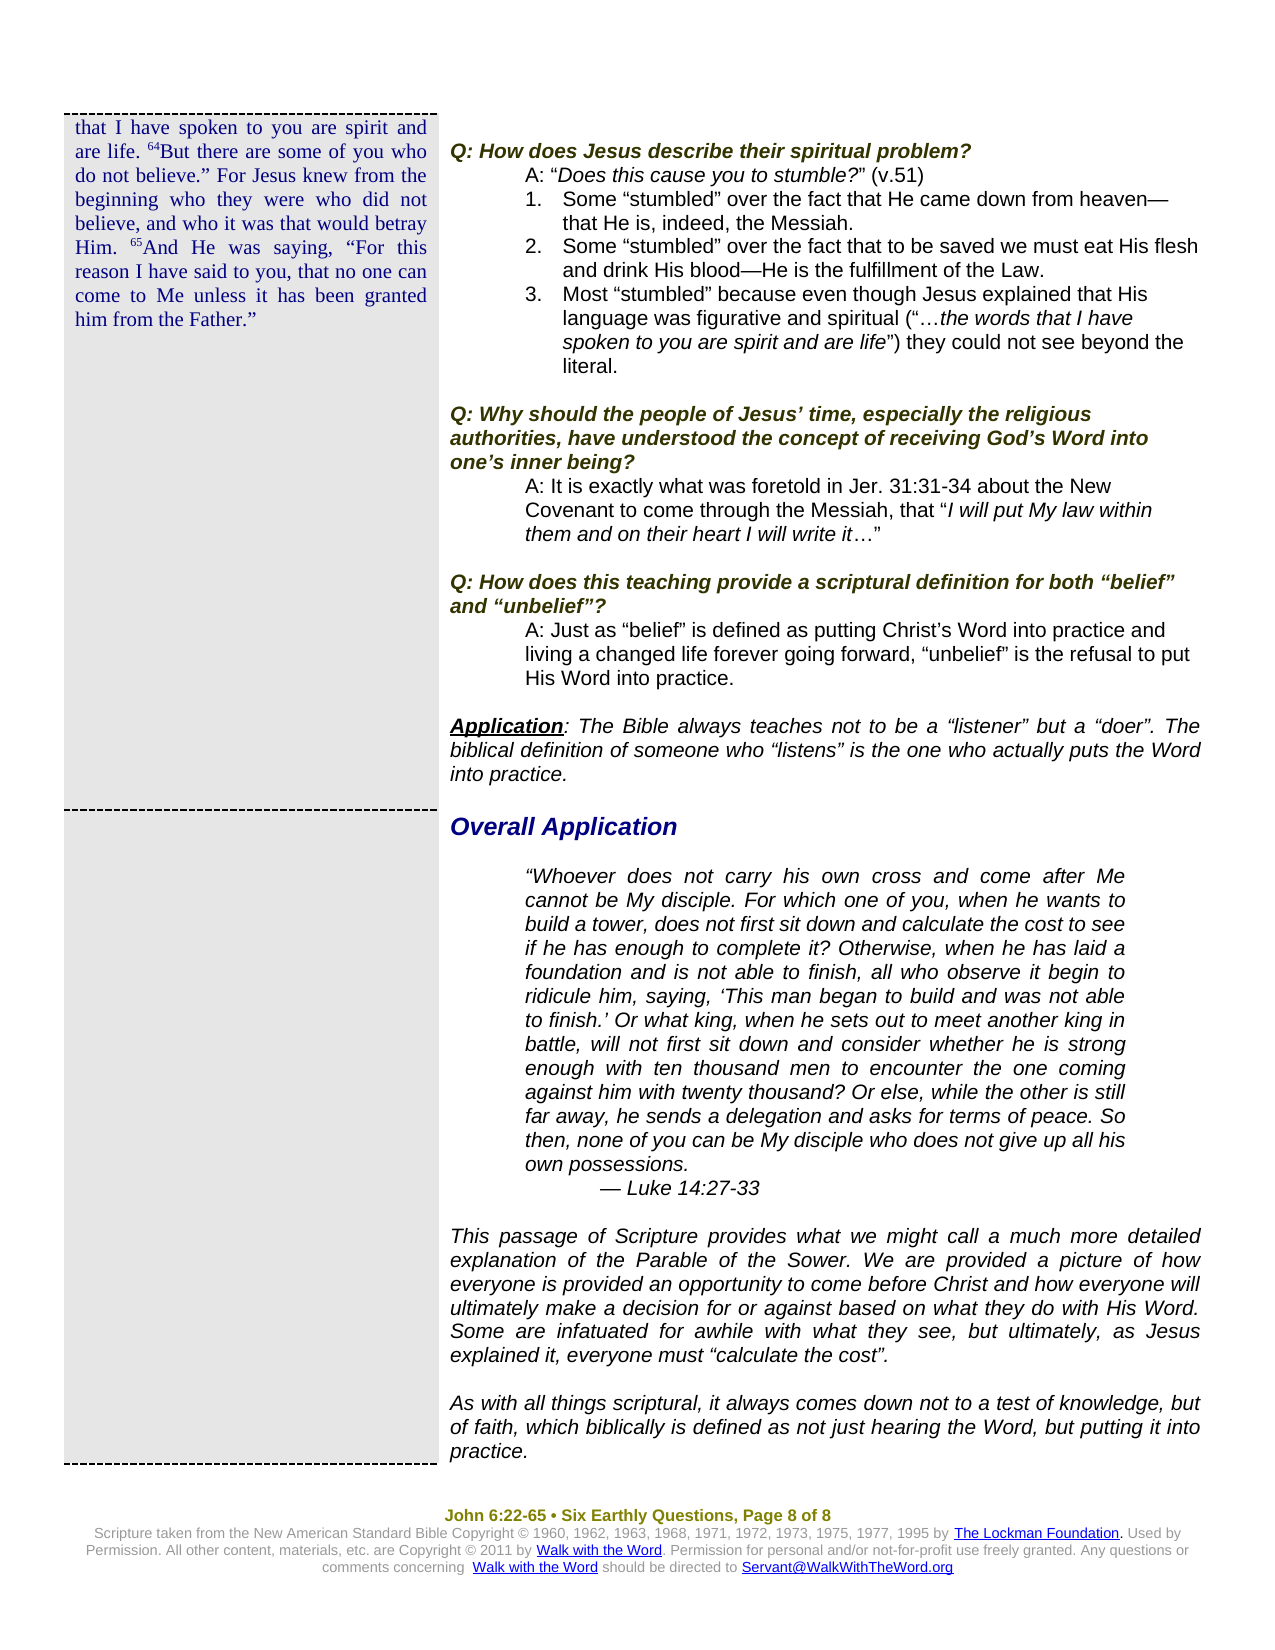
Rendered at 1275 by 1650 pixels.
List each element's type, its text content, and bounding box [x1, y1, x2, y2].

table_cell Overall Application “Whoever does not carry his own cross and come after Me cannot be My disciple. For which one of you, when he wants to build a tower, does not first sit down and calculate the cost to see if he has enough to complete it? Otherwise, when he has laid a foundation and is not able to finish, all who observe it begin to ridicule him, saying, ‘This man began to build and was not able to finish.’ Or what king, when he sets out to meet another king in battle, will not first sit down and consider whether he is strong enough with ten thousand men to encounter the one coming against him with twenty thousand? Or else, while the other is still far away, he sends a delegation and asks for terms of peace. So then, none of you can be My disciple who does not give up all his own possessions. — Luke 14:27-33 This passage of Scripture provides what we might call a much more detailed explanation of the Parable of the Sower. We are provided a picture of how everyone is provided an opportunity to come before Christ and how everyone will ultimately make a decision for or against based on what they do with His Word. Some are infatuated for awhile with what they see, but ultimately, as Jesus explained it, everyone must “calculate the cost”. As with all things scriptural, it always comes down not to a test of knowledge, but of faith, which biblically is defined as not just hearing the Word, but putting it into practice. [439, 809, 1213, 1463]
table_cell [64, 809, 439, 1463]
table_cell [439, 113, 1213, 809]
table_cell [64, 113, 439, 809]
